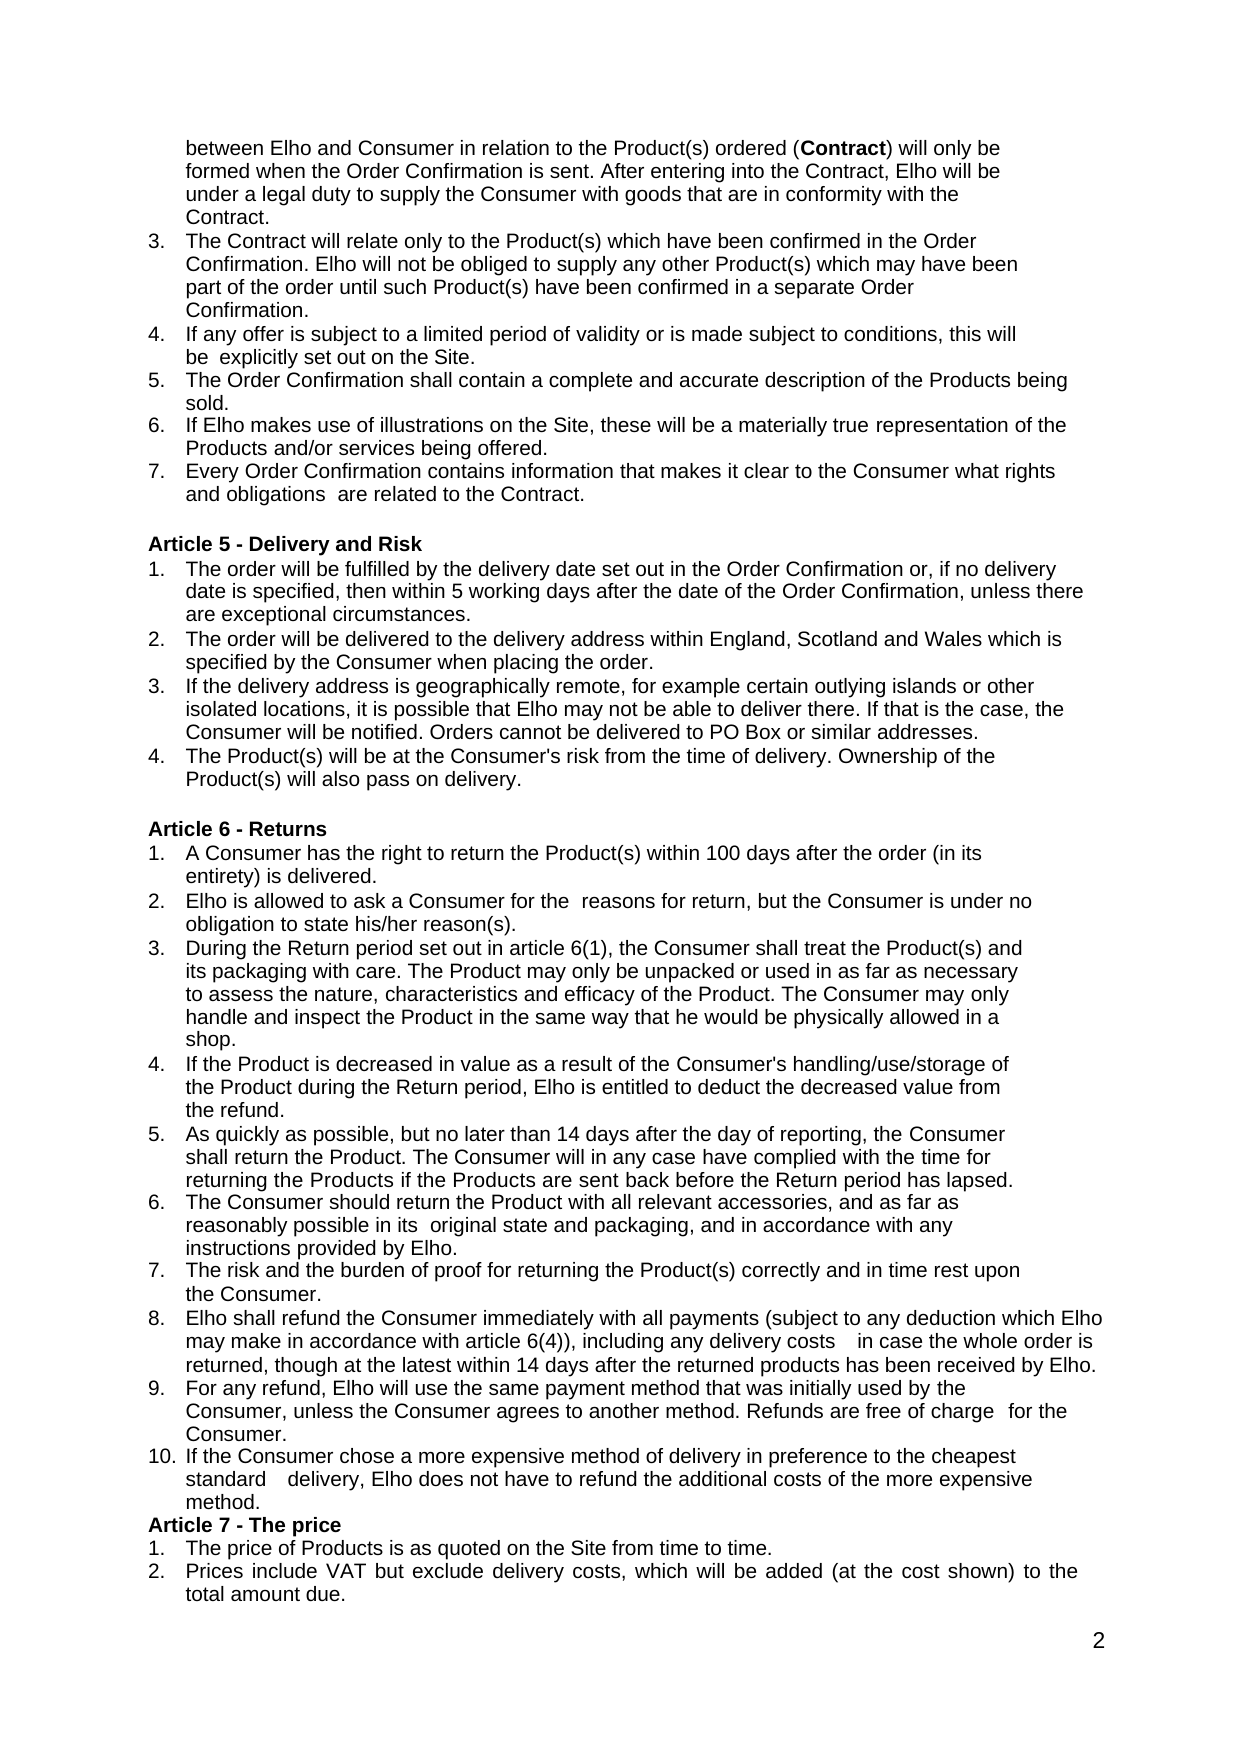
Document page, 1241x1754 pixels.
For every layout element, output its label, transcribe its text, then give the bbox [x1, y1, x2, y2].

list The Contract will relate only to the Product(s) which have been confirmed in the Order Confirmation. Elho will not be obliged to supply any other Product(s) which may have been part of the order until such Product(s) have been confirmed in a separate Order Confirmation. [148, 231, 1035, 322]
list Elho shall refund the Consumer immediately with all payments (subject to any deduction which Elho may make in accordance with article 6(4)), including any delivery costs in case the whole order is returned, though at the latest within 14 days after the returned products has been received by Elho. [148, 1305, 1105, 1377]
list If Elho makes use of illustrations on the Site, these will be a materially true representation of the Products and/or services being offered. [148, 414, 1069, 460]
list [148, 137, 1035, 229]
list For any refund, Elho will use the same payment method that was initially used by the Consumer, unless the Consumer agrees to another method. Refunds are free of charge for the Consumer. [148, 1377, 1073, 1446]
list The Consumer should return the Product with all relevant accessories, and as far as reasonably possible in its original state and packaging, and in accordance with any instructions provided by Elho. [148, 1191, 1034, 1260]
subtitle Article 6 - Returns [148, 817, 1105, 841]
list If the Consumer chose a more expensive method of delivery in preference to the cheapest standard delivery, Elho does not have to refund the additional costs of the more expensive method. [148, 1446, 1058, 1514]
list The price of Products is as quoted on the Site from time to time. [148, 1537, 1080, 1560]
list The Product(s) will be at the Consumer's risk from the time of delivery. Ownership of the Product(s) will also pass on delivery. [148, 746, 1091, 791]
list Prices include VAT but exclude delivery costs, which will be added (at the cost shown) to the total amount due. [148, 1560, 1080, 1606]
list Elho is allowed to ask a Consumer for the reasons for return, but the Consumer is under no obligation to state his/her reason(s). [148, 890, 1034, 936]
list As quickly as possible, but no later than 14 days after the day of reporting, the Consumer shall return the Product. The Consumer will in any case have complied with the time for returning the Products if the Products are sent back before the Return period has lapsed. [148, 1123, 1034, 1191]
subtitle Article 7 - The price [148, 1514, 1105, 1537]
list If the Product is decreased in value as a result of the Consumer's handling/use/storage of the Product during the Return period, Elho is entitled to deduct the decreased value from the refund. [148, 1053, 1034, 1121]
list A Consumer has the right to return the Product(s) within 100 days after the order (in its entirety) is delivered. [148, 843, 1034, 888]
list During the Return period set out in article 6(1), the Consumer shall treat the Product(s) and its packaging with care. The Product may only be unpacked or used in as far as necessary to assess the nature, characteristics and efficacy of the Product. The Consumer may only handle and inspect the Product in the same way that he would be physically allowed in a shop. [148, 937, 1034, 1051]
list The risk and the burden of proof for returning the Product(s) correctly and in time rest upon the Consumer. [148, 1260, 1054, 1305]
list If the delivery address is geographically remote, for example certain outlying islands or other isolated locations, it is possible that Elho may not be able to deliver there. If that is the case, the Consumer will be notified. Orders cannot be delivered to PO Box or similar addresses. [148, 675, 1091, 744]
subtitle Article 5 - Delivery and Risk [148, 532, 1105, 556]
list Every Order Confirmation contains information that makes it clear to the Consumer what rights and obligations are related to the Contract. [148, 460, 1061, 506]
list The order will be fulfilled by the delivery date set out in the Order Confirmation or, if no delivery date is specified, then within 5 working days after the date of the Order Confirmation, unless there are exceptional circumstances. [148, 558, 1091, 626]
list The order will be delivered to the delivery address within England, Scotland and Wales which is specified by the Consumer when placing the order. [148, 628, 1091, 673]
list The Order Confirmation shall contain a complete and accurate description of the Products being sold. [148, 369, 1069, 414]
list If any offer is subject to a limited period of validity or is made subject to conditions, this will be explicitly set out on the Site. [148, 323, 1035, 369]
